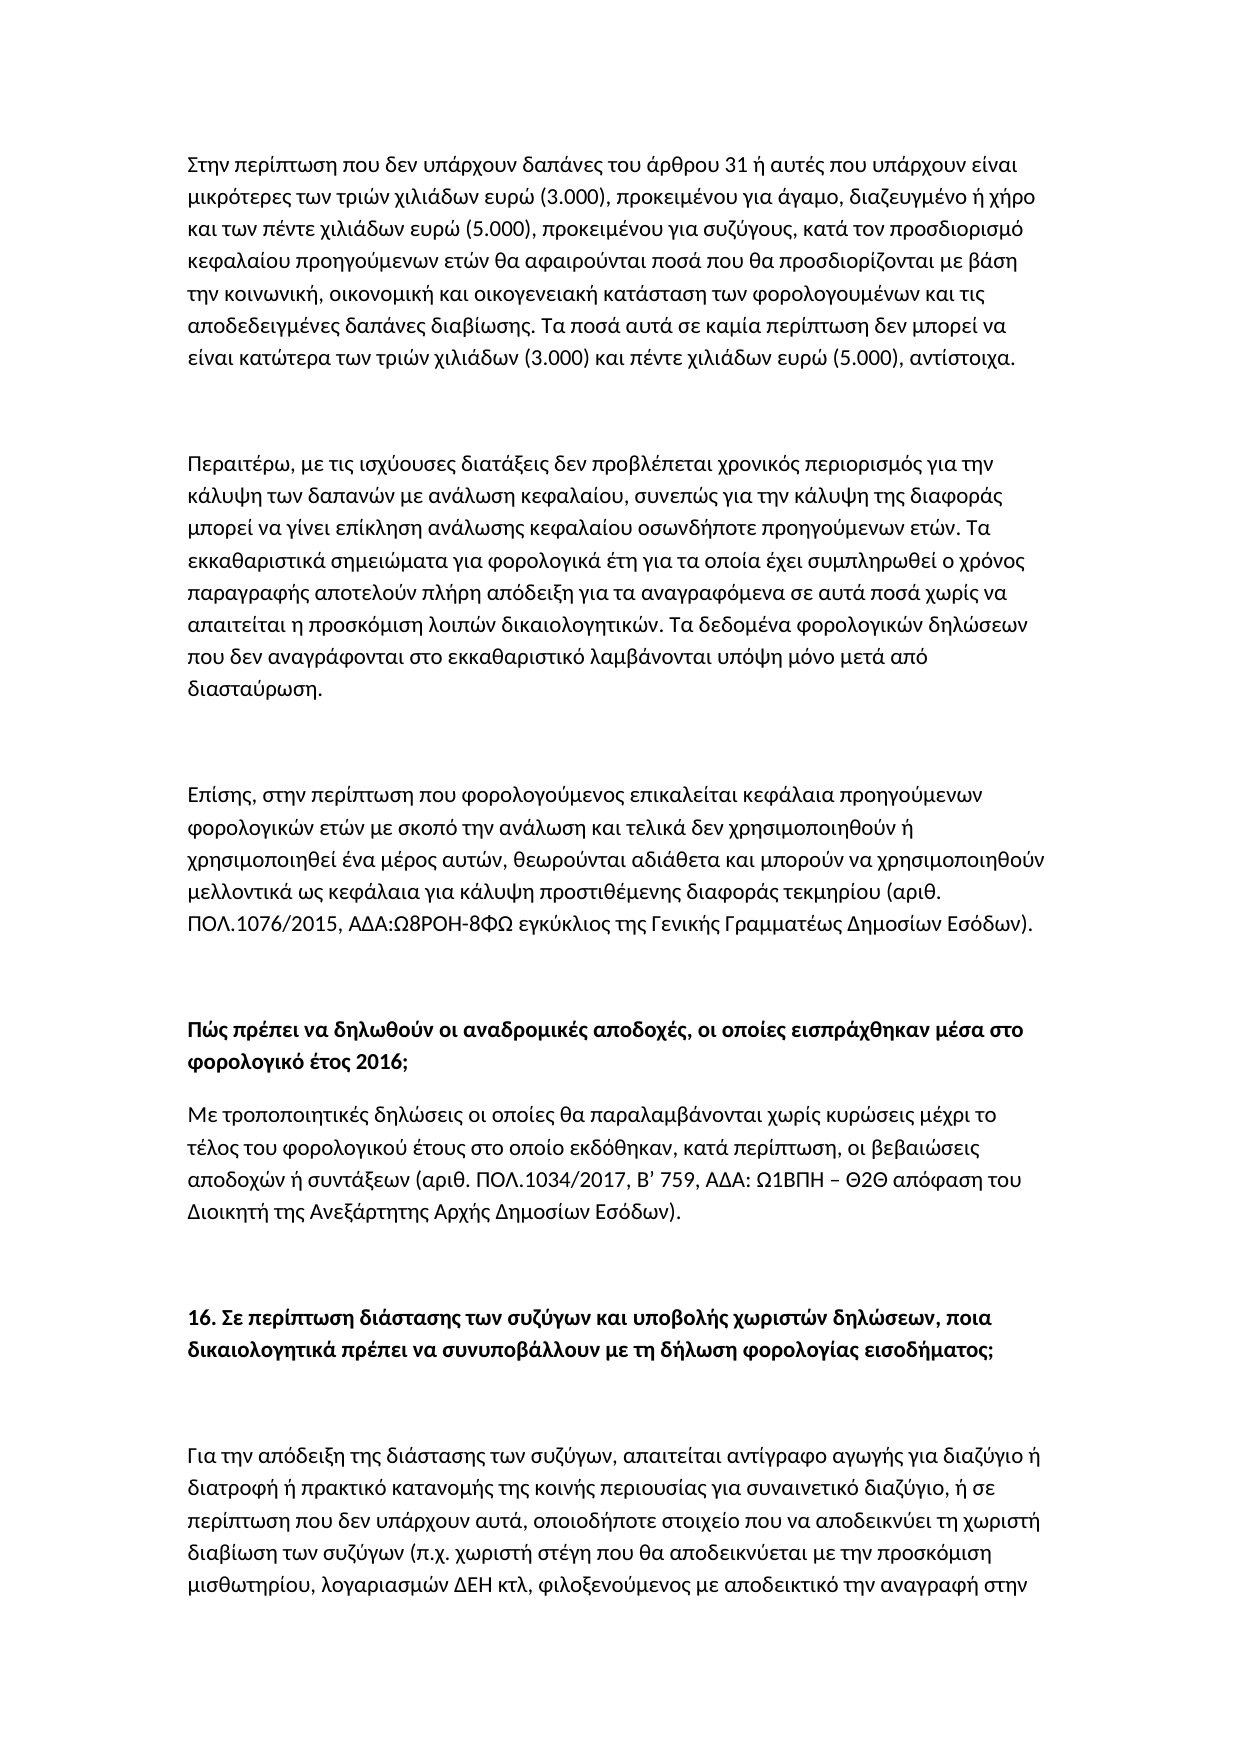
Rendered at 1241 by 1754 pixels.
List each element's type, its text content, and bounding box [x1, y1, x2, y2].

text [187, 1441, 1053, 1598]
text Περαιτέρω, με τις ισχύουσες διατάξεις δεν προβλέπεται χρονικός περιορισμός για την κάλυψη των δαπανών με ανάλωση κεφαλαίου, συνεπώς για την κάλυψη της διαφοράς μπορεί να γίνει επίκληση ανάλωσης κεφαλαίου οσωνδήποτε προηγούμενων ετών. Τα εκκαθαριστικά σημειώματα για φορολογικά έτη για τα οποία έχει συμπληρωθεί ο χρόνος παραγραφής αποτελούν πλήρη απόδειξη για τα αναγραφόμενα σε αυτά ποσά χωρίς να απαιτείται η προσκόμιση λοιπών δικαιολογητικών. Τα δεδομένα φορολογικών δηλώσεων που δεν αναγράφονται στο εκκαθαριστικό λαμβάνονται υπόψη μόνο μετά από διασταύρωση. [187, 449, 1053, 702]
text Με τροποποιητικές δηλώσεις οι οποίες θα παραλαμβάνονται χωρίς κυρώσεις μέχρι το τέλος του φορολογικού έτους στο οποίο εκδόθηκαν, κατά περίπτωση, οι βεβαιώσεις αποδοχών ή συντάξεων (αριθ. ΠΟΛ.1034/2017, Β’ 759, ΑΔΑ: Ω1ΒΠΗ – Θ2Θ απόφαση του Διοικητή της Ανεξάρτητης Αρχής Δημοσίων Εσόδων). [187, 1101, 1053, 1225]
text Στην περίπτωση που δεν υπάρχουν δαπάνες του άρθρου 31 ή αυτές που υπάρχουν είναι μικρότερες των τριών χιλιάδων ευρώ (3.000), προκειμένου για άγαμο, διαζευγμένο ή χήρο και των πέντε χιλιάδων ευρώ (5.000), προκειμένου για συζύγους, κατά τον προσδιορισμό κεφαλαίου προηγούμενων ετών θα αφαιρούνται ποσά που θα προσδιορίζονται με βάση την κοινωνική, οικονομική και οικογενειακή κατάσταση των φορολογουμένων και τις αποδεδειγμένες δαπάνες διαβίωσης. Τα ποσά αυτά σε καμία περίπτωση δεν μπορεί να είναι κατώτερα των τριών χιλιάδων (3.000) και πέντε χιλιάδων ευρώ (5.000), αντίστοιχα. [187, 150, 1053, 371]
text Πώς πρέπει να δηλωθούν οι αναδρομικές αποδοχές, οι οποίες εισπράχθηκαν μέσα στο φορολογικό έτος 2016; [187, 1015, 1053, 1076]
text Επίσης, στην περίπτωση που φορολογούμενος επικαλείται κεφάλαια προηγούμενων φορολογικών ετών με σκοπό την ανάλωση και τελικά δεν χρησιμοποιηθούν ή χρησιμοποιηθεί ένα μέρος αυτών, θεωρούνται αδιάθετα και μπορούν να χρησιμοποιηθούν μελλοντικά ως κεφάλαια για κάλυψη προστιθέμενης διαφοράς τεκμηρίου (αριθ. ΠΟΛ.1076/2015, ΑΔΑ:Ω8ΡΟΗ-8ΦΩ εγκύκλιος της Γενικής Γραμματέως Δημοσίων Εσόδων). [187, 781, 1053, 937]
text 16. Σε περίπτωση διάστασης των συζύγων και υποβολής χωριστών δηλώσεων, ποια δικαιολογητικά πρέπει να συνυποβάλλουν με τη δήλωση φορολογίας εισοδήματος; [187, 1303, 1053, 1363]
